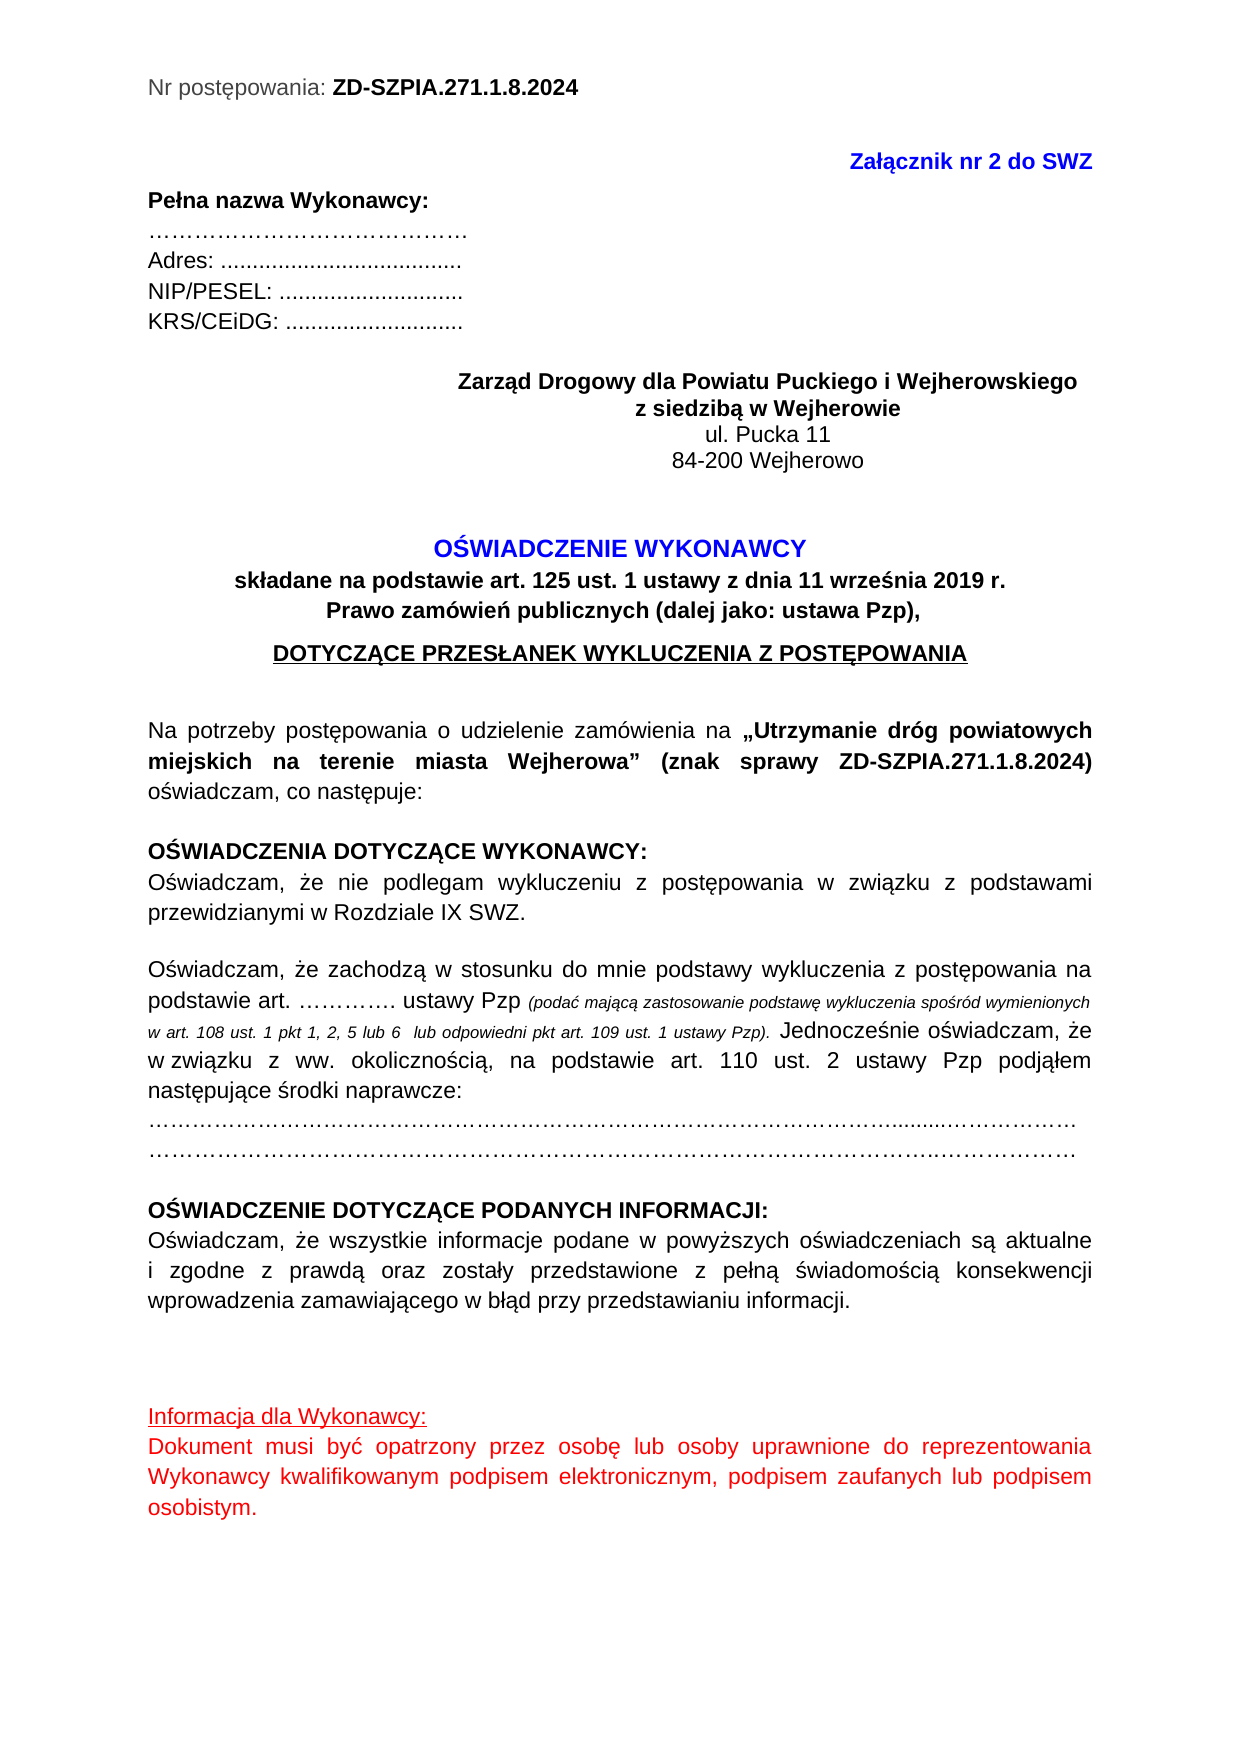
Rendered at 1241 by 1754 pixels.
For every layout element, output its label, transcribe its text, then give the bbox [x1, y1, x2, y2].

text ul. Pucka 11 [443, 421, 1093, 447]
text Informacja dla Wykonawcy: [148, 1403, 1093, 1429]
text Prawo zamówień publicznych (dalej jako: ustawa Pzp), [148, 597, 1093, 624]
text Pełna nazwa Wykonawcy: [148, 187, 1093, 213]
text OŚWIADCZENIA DOTYCZĄCE WYKONAWCY: [148, 838, 1093, 864]
text Zarząd Drogowy dla Powiatu Puckiego i Wejherowskiego [443, 368, 1093, 395]
text 84-200 Wejherowo [443, 447, 1093, 474]
text z siedzibą w Wejherowie [443, 395, 1093, 421]
text Oświadczam, że nie podlegam wykluczeniu z postępowania w związku z podstawami przewidzianymi w Rozdziale IX SWZ. [148, 868, 1093, 925]
text OŚWIADCZENIE DOTYCZĄCE PODANYCH INFORMACJI: [148, 1197, 1093, 1223]
text OŚWIADCZENIE WYKONAWCY [148, 534, 1093, 563]
text KRS/CEiDG: ............................ [148, 308, 472, 334]
text ………………………………………………………………………………………….........……………… [148, 1107, 1093, 1133]
text Załącznik nr 2 do SWZ [148, 148, 1093, 174]
text Oświadczam, że wszystkie informacje podane w powyższych oświadczeniach są aktualne i zgodne z prawdą oraz zostały przedstawione z pełną świadomością konsekwencji wprowadzenia zamawiającego w błąd przy przedstawianiu informacji. [148, 1227, 1093, 1314]
text składane na podstawie art. 125 ust. 1 ustawy z dnia 11 września 2019 r. [148, 567, 1093, 593]
text Adres: ...................................... [148, 247, 472, 274]
text Dokument musi być opatrzony przez osobę lub osoby uprawnione do reprezentowania Wykonawcy kwalifikowanym podpisem elektronicznym, podpisem zaufanych lub podpisem osobistym. [148, 1433, 1093, 1520]
text …………………………………………………………………………………………..……………… [148, 1136, 1093, 1163]
text NIP/PESEL: ............................. [148, 278, 472, 304]
text Na potrzeby postępowania o udzielenie zamówienia na „Utrzymanie dróg powiatowych miejskich na terenie miasta Wejherowa” (znak sprawy ZD-SZPIA.271.1.8.2024) oświadczam, co następuje: [148, 717, 1093, 804]
text DOTYCZĄCE PRZESŁANEK WYKLUCZENIA Z POSTĘPOWANIA [148, 640, 1093, 666]
text …………………………………… [148, 217, 472, 244]
text Oświadczam, że zachodzą w stosunku do mnie podstawy wykluczenia z postępowania na podstawie art. …………. ustawy Pzp (podać mającą zastosowanie podstawę wykluczenia spośród wymienionych w art. 108 ust. 1 pkt 1, 2, 5 lub 6 lub odpowiedni pkt art. 109 ust. 1 ustawy Pzp). Jednocześnie oświadczam, że w związku z ww. okolicznością, na podstawie art. 110 ust. 2 ustawy Pzp podjąłem następujące środki naprawcze: [148, 956, 1093, 1103]
